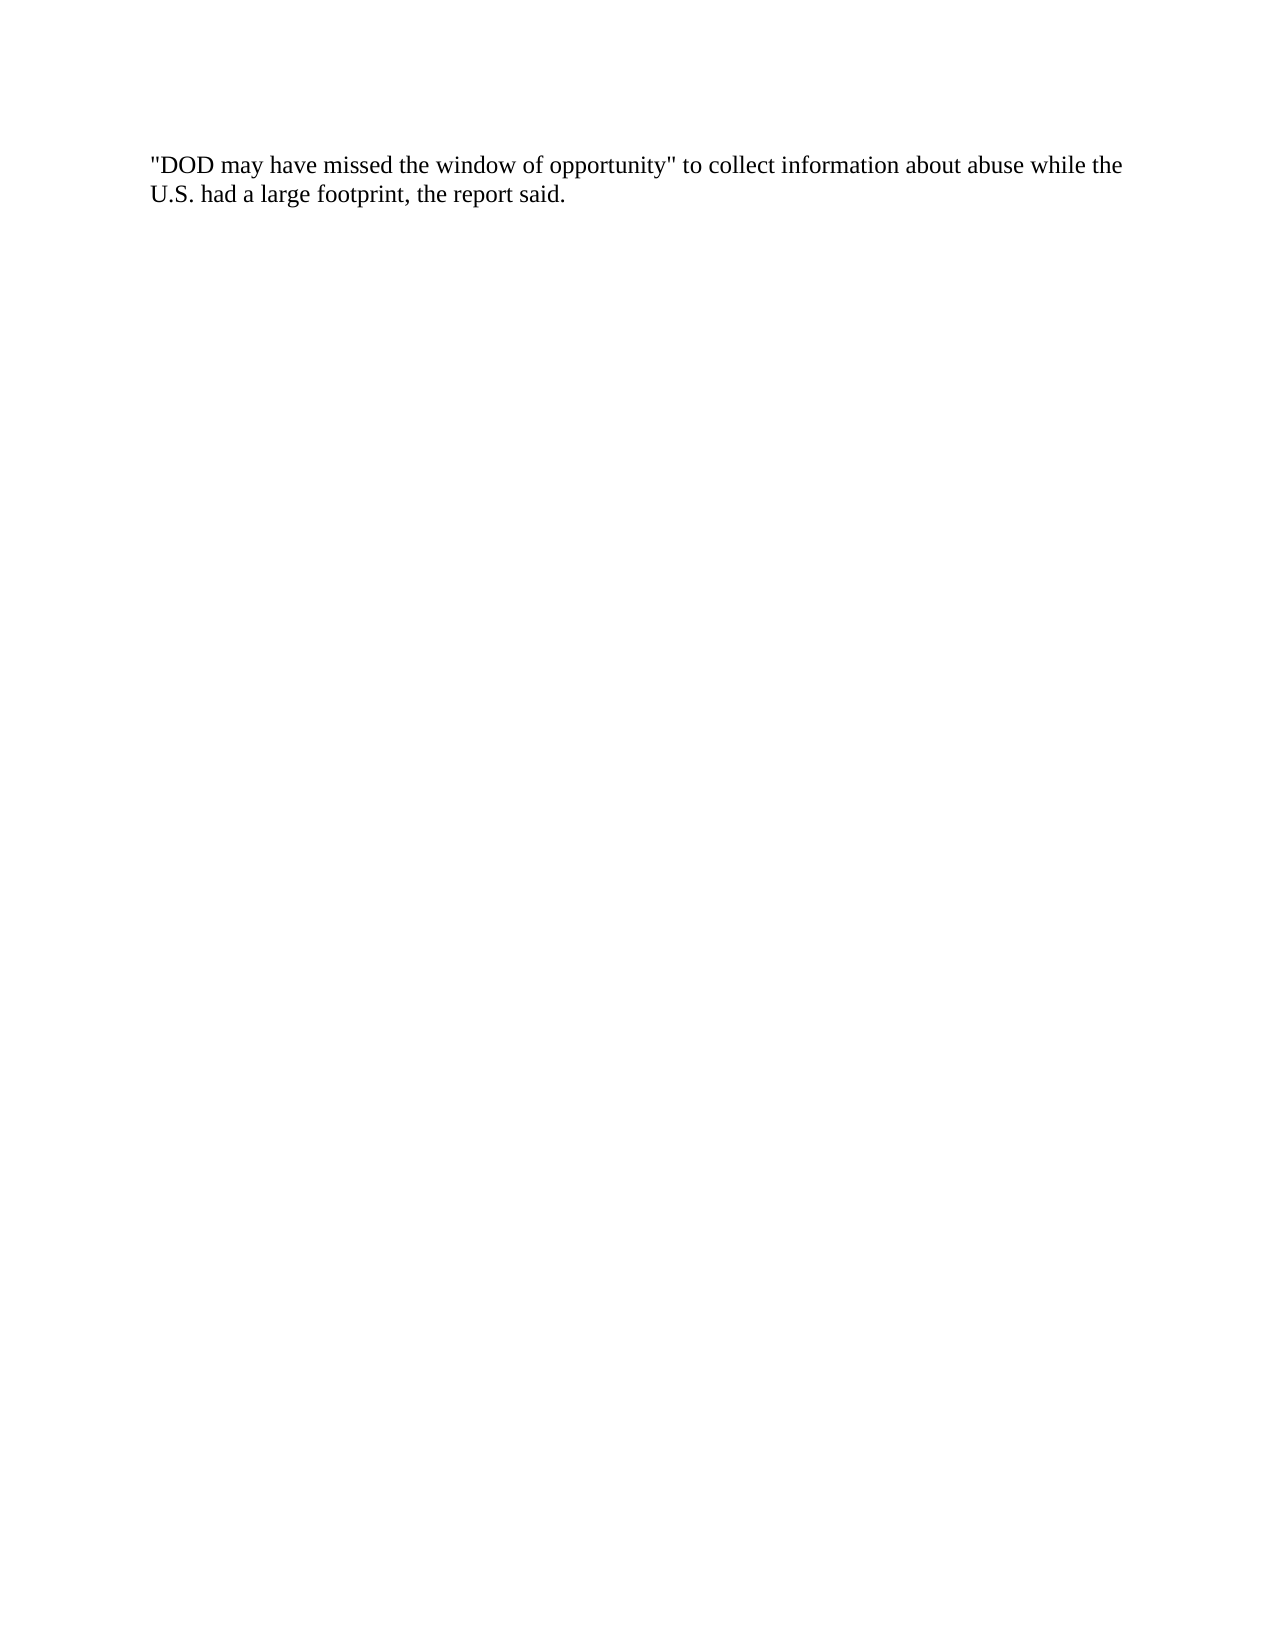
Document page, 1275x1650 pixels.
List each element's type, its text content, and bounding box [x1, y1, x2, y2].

text "DOD may have missed the window of opportunity" to collect information about abuse while the U.S. had a large footprint, the report said. [150, 150, 1125, 207]
